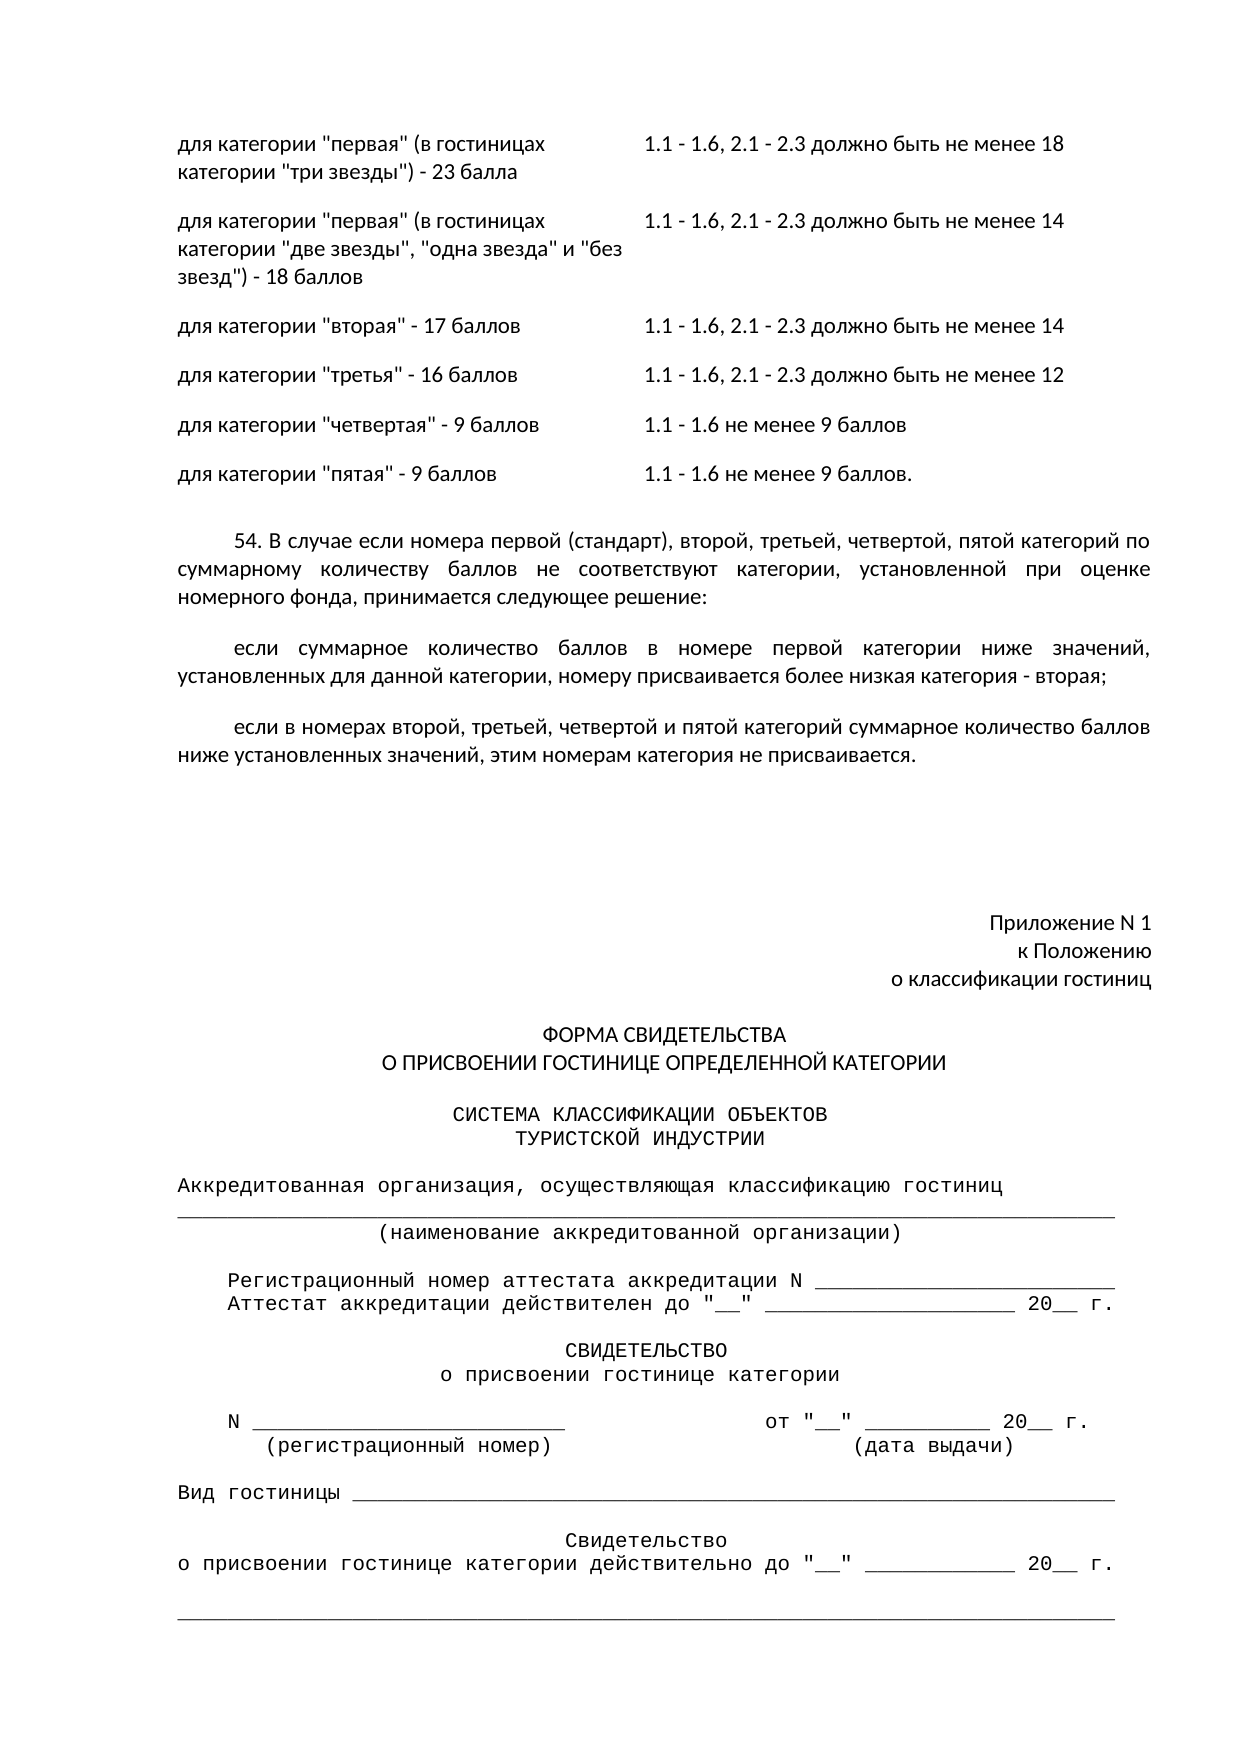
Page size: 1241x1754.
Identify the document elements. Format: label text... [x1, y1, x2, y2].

table_cell для категории "четвертая" - 9 баллов [171, 399, 637, 448]
text ФОРМА СВИДЕТЕЛЬСТВА [177, 1020, 1152, 1048]
text ___________________________________________________________________________ [177, 1199, 1152, 1222]
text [177, 1601, 1152, 1624]
text Аттестат аккредитации действителен до "__" ____________________ 20__ г. [177, 1293, 1152, 1317]
text (регистрационный номер) (дата выдачи) [177, 1435, 1152, 1459]
text если суммарное количество баллов в номере первой категории ниже значений, установленных для данной категории, номеру присваивается более низкая категория - вторая; [177, 633, 1152, 689]
table_cell 1.1 - 1.6 не менее 9 баллов [637, 399, 1110, 448]
text Вид гостиницы _____________________________________________________________ [177, 1482, 1152, 1506]
table_cell для категории "первая" (в гостиницах категории "три звезды") - 23 балла [171, 118, 637, 195]
text СИСТЕМА КЛАССИФИКАЦИИ ОБЪЕКТОВ [177, 1104, 1152, 1128]
table_cell 1.1 - 1.6, 2.1 - 2.3 должно быть не менее 12 [637, 350, 1110, 399]
text N _________________________ от "__" __________ 20__ г. [177, 1411, 1152, 1435]
text о присвоении гостинице категории действительно до "__" ____________ 20__ г. [177, 1553, 1152, 1577]
text О ПРИСВОЕНИИ ГОСТИНИЦЕ ОПРЕДЕЛЕННОЙ КАТЕГОРИИ [177, 1048, 1152, 1076]
text (наименование аккредитованной организации) [177, 1222, 1152, 1246]
table_cell для категории "вторая" - 17 баллов [171, 301, 637, 350]
table_cell для категории "третья" - 16 баллов [171, 350, 637, 399]
text к Положению [177, 936, 1152, 964]
text Свидетельство [177, 1530, 1152, 1553]
text Приложение N 1 [177, 908, 1152, 936]
table_cell для категории "пятая" - 9 баллов [171, 449, 637, 498]
text ТУРИСТСКОЙ ИНДУСТРИИ [177, 1128, 1152, 1151]
text о классификации гостиниц [177, 964, 1152, 992]
text о присвоении гостинице категории [177, 1364, 1152, 1388]
table_cell 1.1 - 1.6 не менее 9 баллов. [637, 449, 1110, 498]
text если в номерах второй, третьей, четвертой и пятой категорий суммарное количество баллов ниже установленных значений, этим номерам категория не присваивается. [177, 712, 1152, 768]
text СВИДЕТЕЛЬСТВО [177, 1341, 1152, 1364]
text Аккредитованная организация, осуществляющая классификацию гостиниц [177, 1175, 1152, 1199]
table_cell 1.1 - 1.6, 2.1 - 2.3 должно быть не менее 18 [637, 118, 1110, 195]
text Регистрационный номер аттестата аккредитации N ________________________ [177, 1269, 1152, 1293]
table_cell 1.1 - 1.6, 2.1 - 2.3 должно быть не менее 14 [637, 195, 1110, 301]
text 54. В случае если номера первой (стандарт), второй, третьей, четвертой, пятой категорий по суммарному количеству баллов не соответствуют категории, установленной при оценке номерного фонда, принимается следующее решение: [177, 526, 1152, 610]
table_cell 1.1 - 1.6, 2.1 - 2.3 должно быть не менее 14 [637, 301, 1110, 350]
table_cell для категории "первая" (в гостиницах категории "две звезды", "одна звезда" и "без звезд") - 18 баллов [171, 195, 637, 301]
